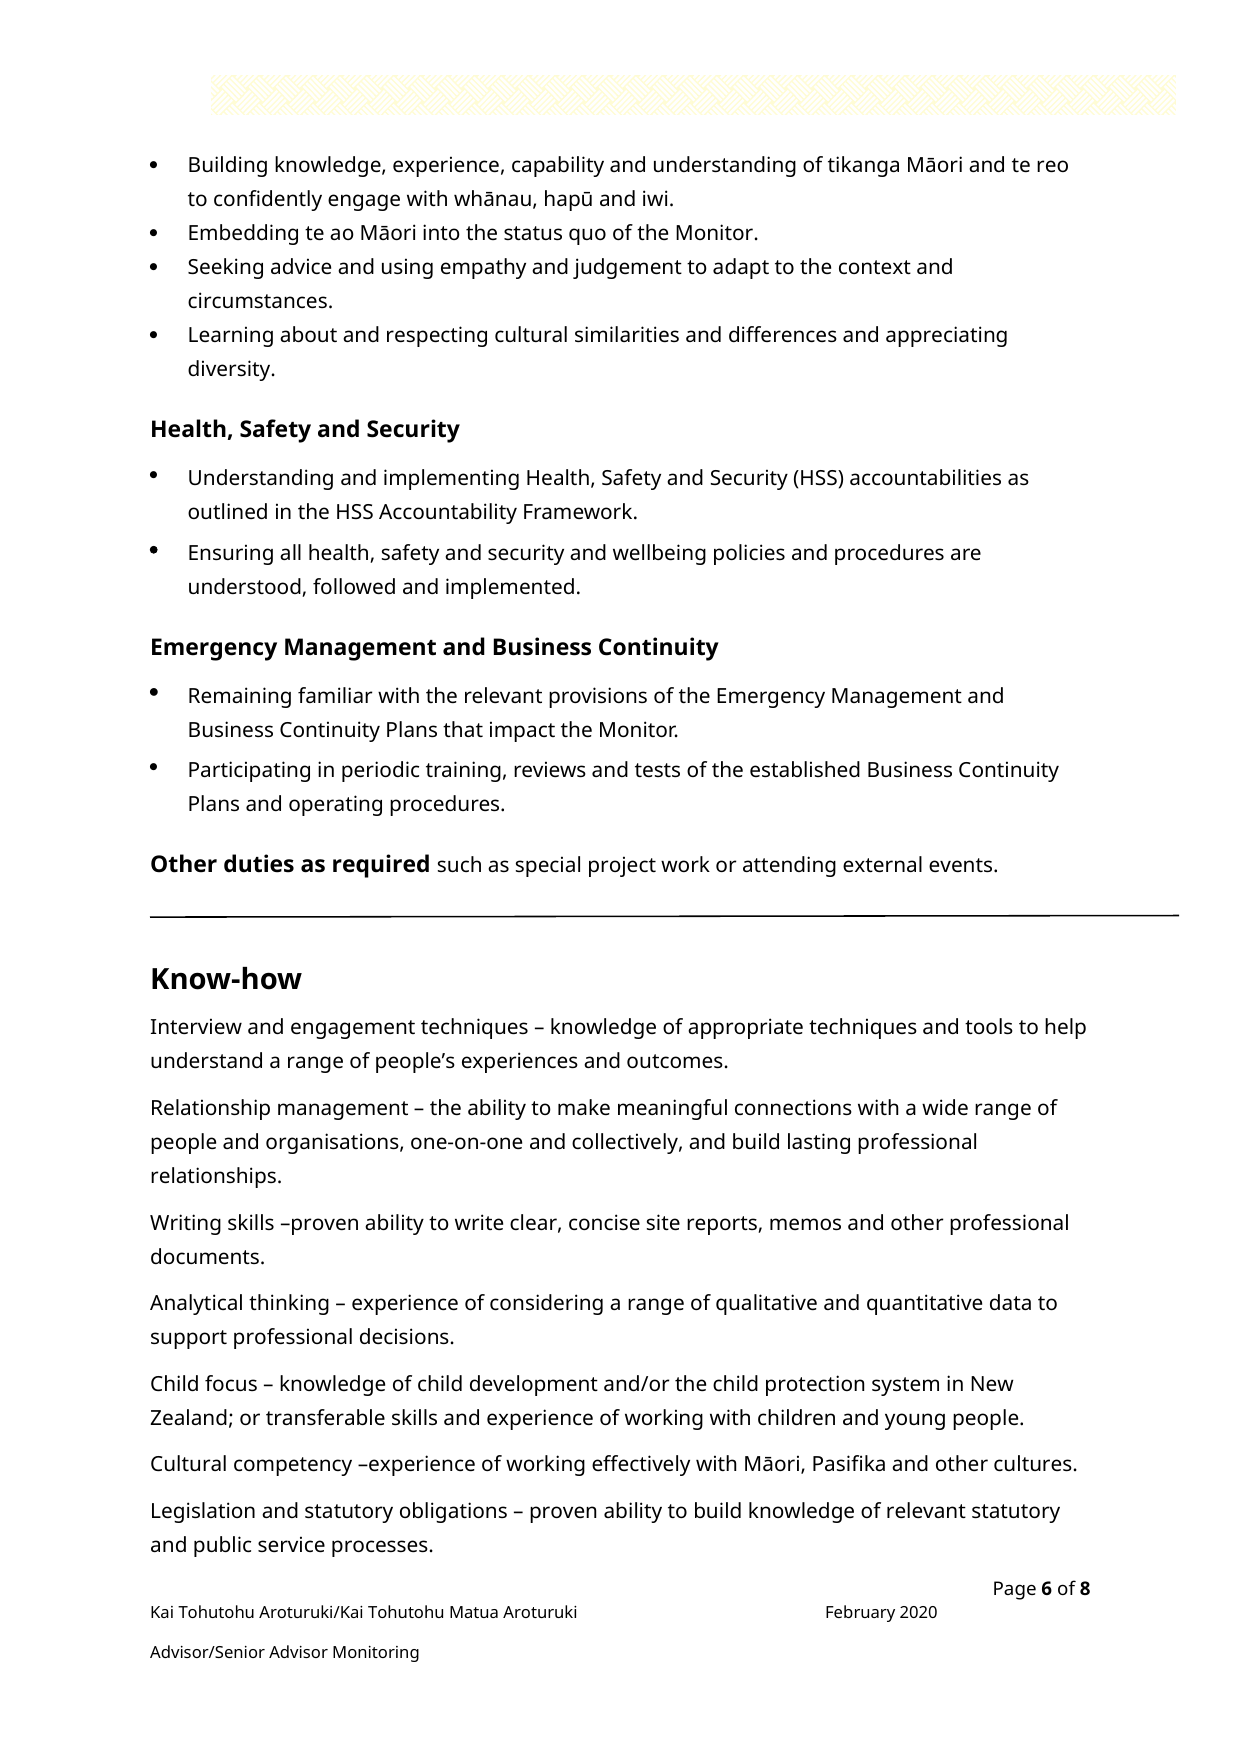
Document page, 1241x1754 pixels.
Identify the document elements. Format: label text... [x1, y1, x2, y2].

list Remaining familiar with the relevant provisions of the Emergency Management and Business Continuity Plans that impact the Monitor. [150, 681, 1090, 743]
text Writing skills –proven ability to write clear, concise site reports, memos and other professional documents. [150, 1208, 1090, 1270]
text Relationship management – the ability to make meaningful connections with a wide range of people and organisations, one-on-one and collectively, and build lasting professional relationships. [150, 1093, 1090, 1189]
list Seeking advice and using empathy and judgement to adapt to the context and circumstances. [150, 252, 1090, 315]
text Child focus – knowledge of child development and/or the child protection system in New Zealand; or transferable skills and experience of working with children and young people. [150, 1369, 1090, 1431]
text Legislation and statutory obligations – proven ability to build knowledge of relevant statutory and public service processes. [150, 1496, 1090, 1559]
text Cultural competency –experience of working effectively with Māori, Pasifika and other cultures. [150, 1449, 1090, 1478]
list Learning about and respecting cultural similarities and differences and appreciating diversity. [150, 320, 1090, 383]
text Interview and engagement techniques – knowledge of appropriate techniques and tools to help understand a range of people’s experiences and outcomes. [150, 1012, 1090, 1075]
list Participating in periodic training, reviews and tests of the established Business Continuity Plans and operating procedures. [150, 755, 1090, 818]
list Know-how [150, 958, 1090, 998]
list Understanding and implementing Health, Safety and Security (HSS) accountabilities as outlined in the HSS Accountability Framework. [150, 463, 1090, 526]
text Other duties as required such as special project work or attending external events. [150, 848, 1090, 880]
list Embedding te ao Māori into the status quo of the Monitor. [150, 218, 1090, 247]
text Analytical thinking – experience of considering a range of qualitative and quantitative data to support professional decisions. [150, 1288, 1090, 1351]
list Building knowledge, experience, capability and understanding of tikanga Māori and te reo to confidently engage with whānau, hapū and iwi. [150, 150, 1090, 212]
picture [211, 75, 1176, 115]
text Health, Safety and Security [150, 413, 1090, 445]
text Emergency Management and Business Continuity [150, 631, 1090, 662]
list Ensuring all health, safety and security and wellbeing policies and procedures are understood, followed and implemented. [150, 538, 1090, 600]
